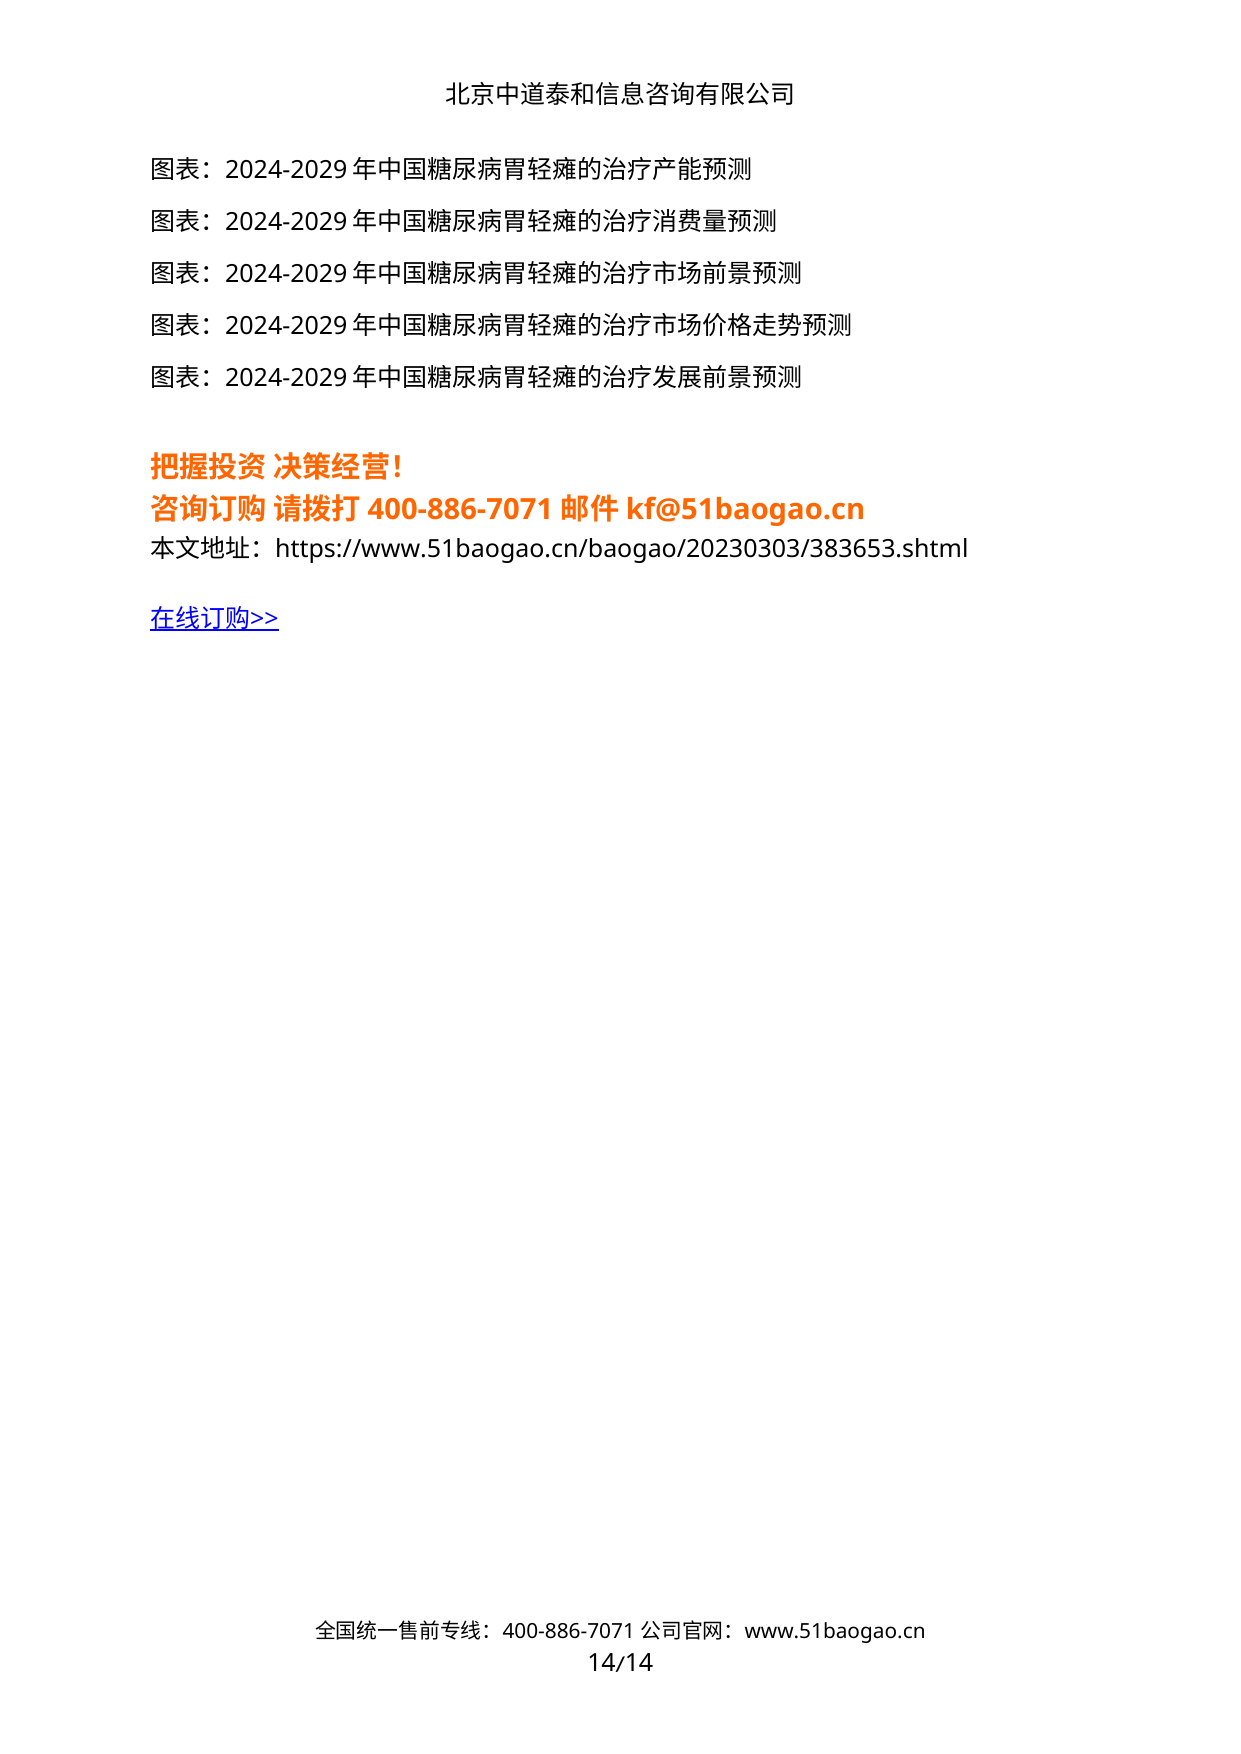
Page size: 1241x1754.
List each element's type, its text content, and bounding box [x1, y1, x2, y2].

text 图表：2024-2029年中国糖尿病胃轻瘫的治疗消费量预测 [150, 202, 1090, 238]
text 图表：2024-2029年中国糖尿病胃轻瘫的治疗市场价格走势预测 [150, 306, 1090, 342]
text 图表：2024-2029年中国糖尿病胃轻瘫的治疗产能预测 [150, 150, 1090, 186]
text 在线订购>> [150, 564, 1090, 635]
text 图表：2024-2029年中国糖尿病胃轻瘫的治疗市场前景预测 [150, 254, 1090, 290]
text 图表：2024-2029年中国糖尿病胃轻瘫的治疗发展前景预测 [150, 357, 1090, 394]
text 把握投资 决策经营！咨询订购 请拨打 400-886-7071 邮件 kf@51baogao.cn本文地址：https://www.51baogao.cn/baogao/20230303/383653.shtml [150, 409, 1090, 564]
